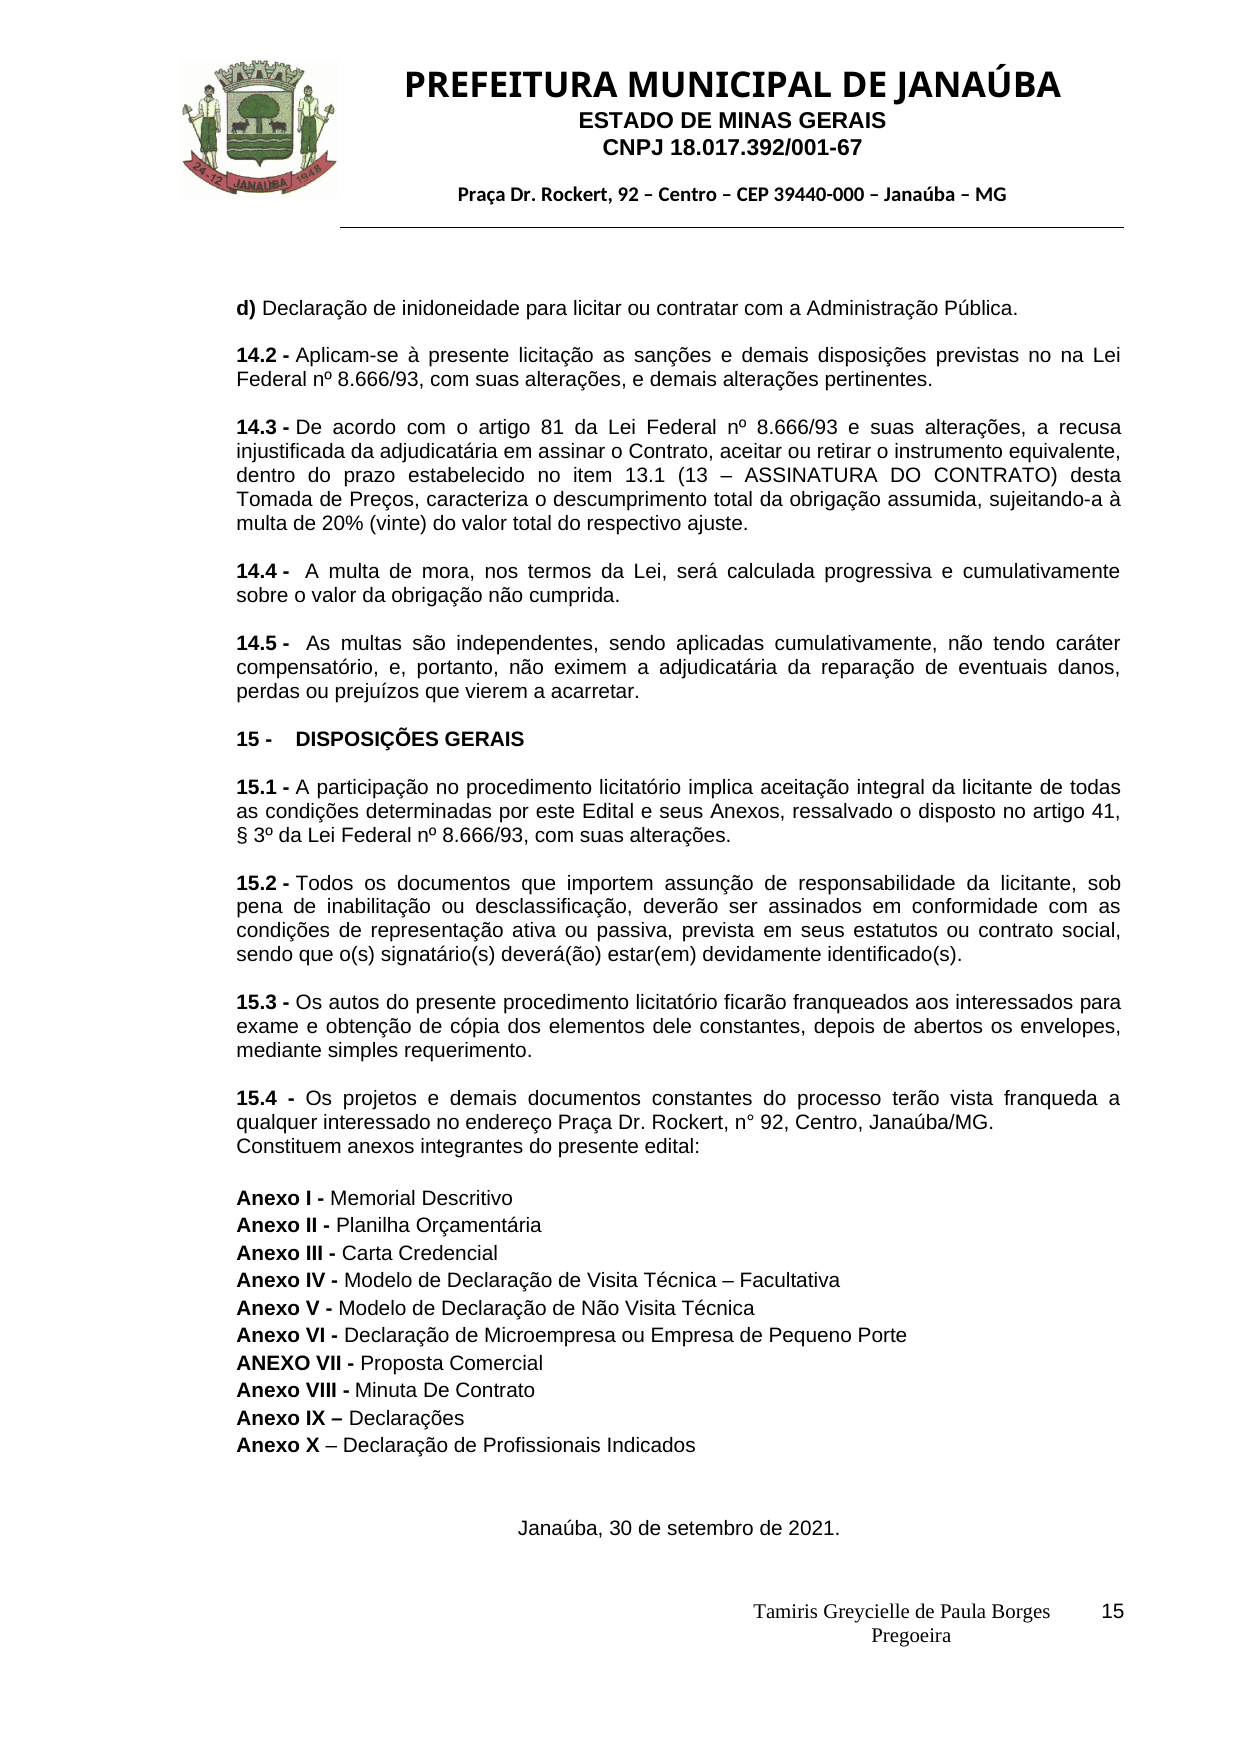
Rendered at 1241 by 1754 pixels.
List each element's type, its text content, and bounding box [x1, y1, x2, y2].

text Anexo II - Planilha Orçamentária [236, 1213, 1122, 1237]
text 15.4 - Os projetos e demais documentos constantes do processo terão vista franqueda a qualquer interessado no endereço Praça Dr. Rockert, n° 92, Centro, Janaúba/MG. [236, 1086, 1122, 1134]
list 14.4 - A multa de mora, nos termos da Lei, será calculada progressiva e cumulativamente sobre o valor da obrigação não cumprida. [236, 559, 1122, 607]
text 14.2 - Aplicam-se à presente licitação as sanções e demais disposições previstas no na Lei Federal nº 8.666/93, com suas alterações, e demais alterações pertinentes. [236, 343, 1122, 391]
text Constituem anexos integrantes do presente edital: [236, 1134, 1122, 1158]
text d) Declaração de inidoneidade para licitar ou contratar com a Administração Pública. [236, 295, 1122, 319]
text Janaúba, 30 de setembro de 2021. [236, 1515, 1122, 1539]
text Anexo vii - Proposta Comercial [236, 1350, 1122, 1374]
text Anexo III - Carta Credencial [236, 1240, 1122, 1264]
text 15 - DISPOSIÇÕES GERAIS [236, 727, 1122, 751]
text 15.2 - Todos os documentos que importem assunção de responsabilidade da licitante, sob pena de inabilitação ou desclassificação, deverão ser assinados em conformidade com as condições de representação ativa ou passiva, prevista em seus estatutos ou contrato social, sendo que o(s) signatário(s) deverá(ão) estar(em) devidamente identificado(s). [236, 870, 1122, 966]
picture [179, 59, 339, 199]
text Anexo X – Declaração de Profissionais Indicados [236, 1433, 1122, 1457]
text Anexo IX – Declarações [236, 1405, 1122, 1429]
text 15.1 - A participação no procedimento licitatório implica aceitação integral da licitante de todas as condições determinadas por este Edital e seus Anexos, ressalvado o disposto no artigo 41, § 3º da Lei Federal nº 8.666/93, com suas alterações. [236, 774, 1122, 846]
text Anexo VIII - Minuta De Contrato [236, 1378, 1122, 1402]
text Anexo I - Memorial Descritivo [236, 1185, 1122, 1209]
text Anexo V - Modelo de Declaração de Não Visita Técnica [236, 1295, 1122, 1319]
text Anexo IV - Modelo de Declaração de Visita Técnica – Facultativa [236, 1268, 1122, 1292]
text 14.5 - As multas são independentes, sendo aplicadas cumulativamente, não tendo caráter compensatório, e, portanto, não eximem a adjudicatária da reparação de eventuais danos, perdas ou prejuízos que vierem a acarretar. [236, 631, 1122, 703]
text 15.3 - Os autos do presente procedimento licitatório ficarão franqueados aos interessados para exame e obtenção de cópia dos elementos dele constantes, depois de abertos os envelopes, mediante simples requerimento. [236, 990, 1122, 1062]
text Anexo VI - Declaração de Microempresa ou Empresa de Pequeno Porte [236, 1323, 1122, 1347]
list 14.3 - De acordo com o artigo 81 da Lei Federal nº 8.666/93 e suas alterações, a recusa injustificada da adjudicatária em assinar o Contrato, aceitar ou retirar o instrumento equivalente, dentro do prazo estabelecido no item 13.1 (13 – ASSINATURA DO CONTRATO) desta Tomada de Preços, caracteriza o descumprimento total da obrigação assumida, sujeitando-a à multa de 20% (vinte) do valor total do respectivo ajuste. [236, 415, 1122, 535]
